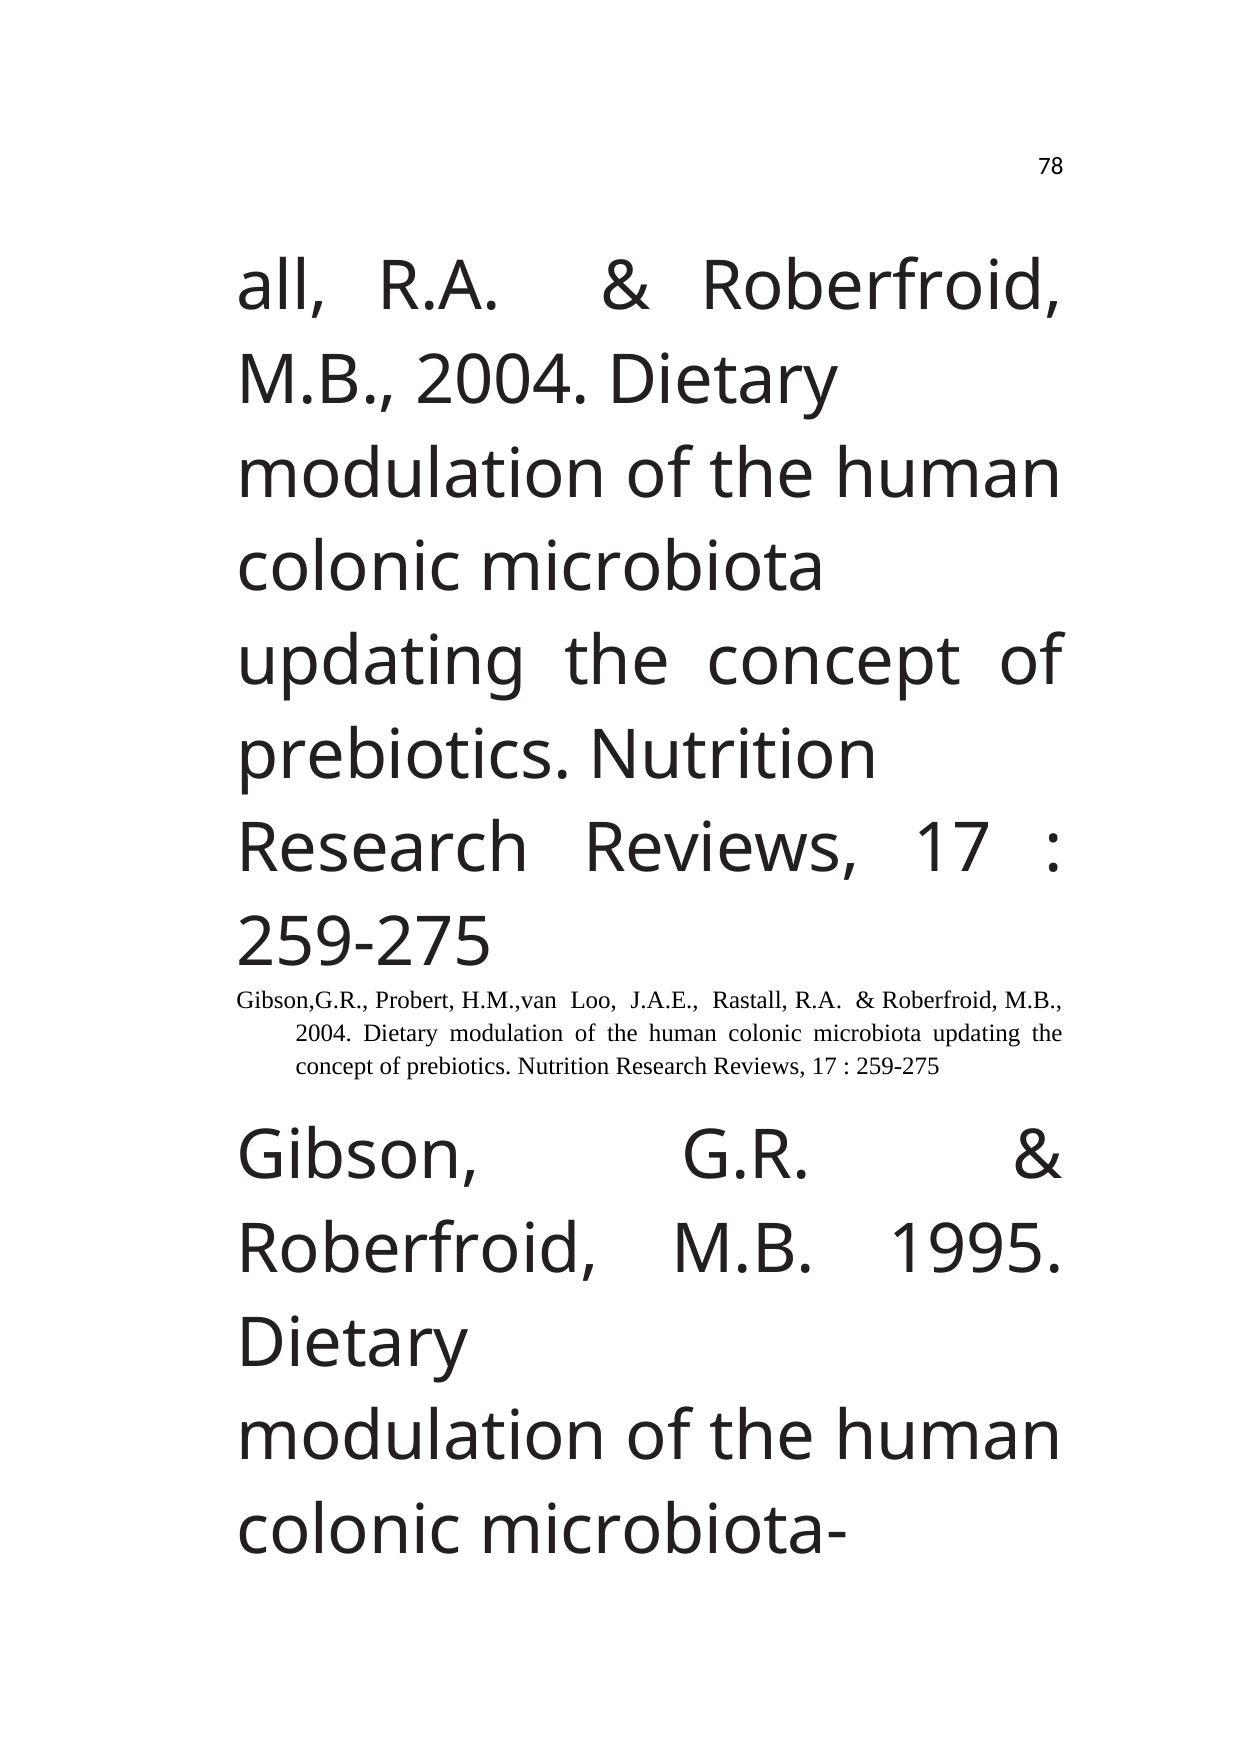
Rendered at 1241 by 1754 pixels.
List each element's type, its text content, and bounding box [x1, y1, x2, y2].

text updating the concept of prebiotics. Nutrition [236, 611, 1063, 798]
text all, R.A. & Roberfroid, Μ.Β., 2004. Dietary [236, 236, 1063, 423]
text Gibson,G.R., Probert, Η.Μ.,van Loo, J.A.E., Rastall, R.A. & Roberfroid, Μ.Β., 2004. Dietary modulation of the human colonic microbiota updating the concept of prebiotics. Nutrition Research Reviews, 17 : 259-275 [236, 985, 1063, 1080]
text Research Reviews, 17 : 259-275 [236, 798, 1063, 985]
text modulation of the human colonic microbiota- [236, 1386, 1063, 1573]
text modulation of the human colonic microbiota [236, 423, 1063, 611]
text Gibson, G.R. & Roberfroid, M.B. 1995. Dietary [236, 1105, 1063, 1386]
